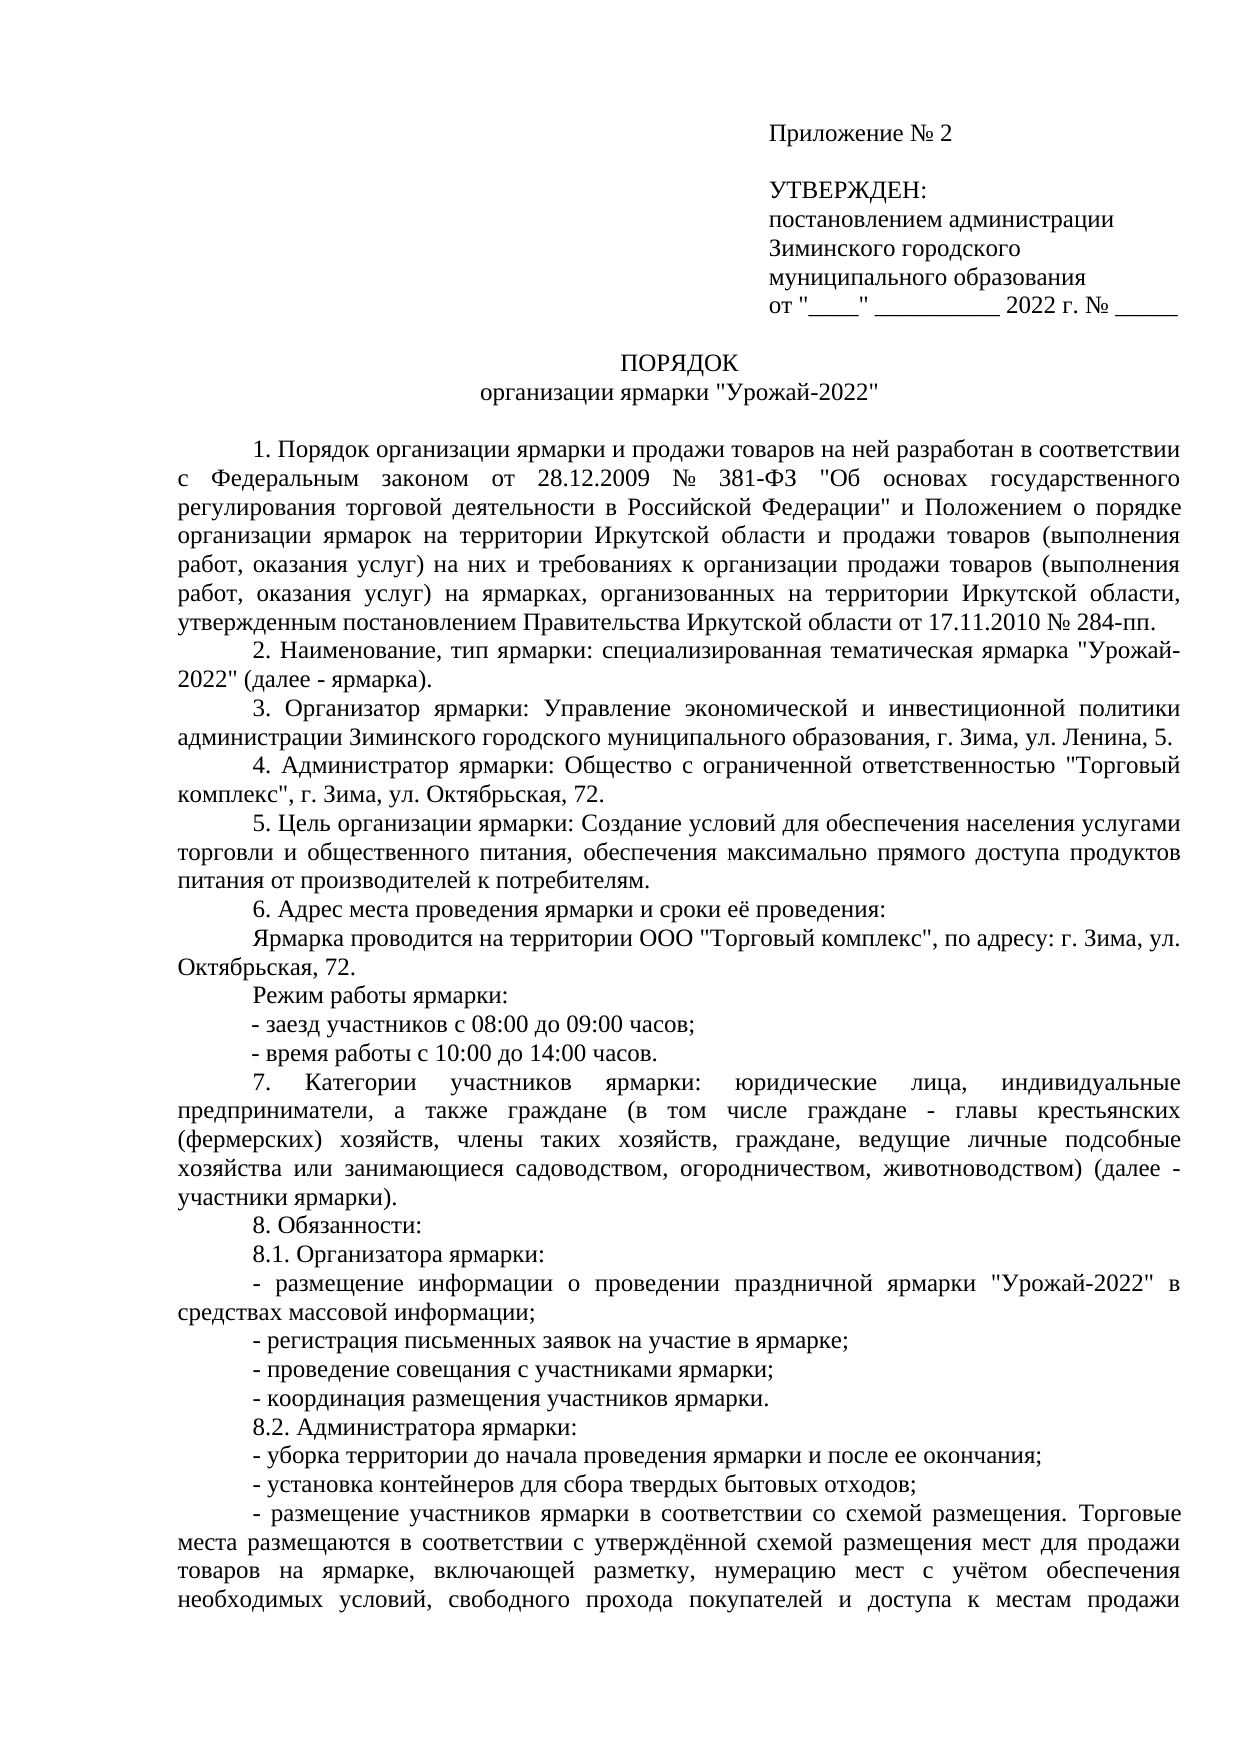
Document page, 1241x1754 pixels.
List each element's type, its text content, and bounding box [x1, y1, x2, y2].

text - размещение информации о проведении праздничной ярмарки "Урожай-2022" в средствах массовой информации; [177, 1268, 1181, 1326]
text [177, 1498, 1181, 1613]
text - проведение совещания с участниками ярмарки; [177, 1354, 1181, 1383]
text 8.1. Организатора ярмарки: [177, 1239, 1181, 1268]
text - уборка территории до начала проведения ярмарки и после ее окончания; [177, 1441, 1181, 1469]
text - заезд участников с 08:00 до 09:00 часов; [177, 1009, 1171, 1038]
text Ярмарка проводится на территории ООО "Торговый комплекс", по адресу: г. Зима, ул. Октябрьская, 72. [177, 923, 1181, 981]
text организации ярмарки "Урожай-2022" [177, 377, 1181, 406]
text 5. Цель организации ярмарки: Создание условий для обеспечения населения услугами торговли и общественного питания, обеспечения максимально прямого доступа продуктов питания от производителей к потребителям. [177, 808, 1181, 894]
text 3. Организатор ярмарки: Управление экономической и инвестиционной политики администрации Зиминского городского муниципального образования, г. Зима, ул. Ленина, 5. [177, 693, 1181, 751]
text Приложение № 2 [693, 118, 1181, 147]
text - установка контейнеров для сбора твердых бытовых отходов; [177, 1469, 1181, 1498]
text УТВЕРЖДЕН: [693, 176, 1181, 204]
text 8. Обязанности: [177, 1211, 1181, 1239]
text - время работы с 10:00 до 14:00 часов. [177, 1038, 1240, 1067]
text муниципального образования [693, 262, 1181, 291]
text 4. Администратор ярмарки: Общество с ограниченной ответственностью "Торговый комплекс", г. Зима, ул. Октябрьская, 72. [177, 751, 1181, 808]
text Зиминского городского [693, 233, 1181, 262]
text - регистрация письменных заявок на участие в ярмарке; [177, 1326, 1181, 1354]
text Режим работы ярмарки: [177, 981, 1181, 1009]
text постановлением администрации [693, 204, 1181, 233]
text - координация размещения участников ярмарки. [177, 1383, 1181, 1412]
text 6. Адрес места проведения ярмарки и сроки её проведения: [177, 894, 1181, 923]
text 7. Категории участников ярмарки: юридические лица, индивидуальные предприниматели, а также граждане (в том числе граждане - главы крестьянских (фермерских) хозяйств, члены таких хозяйств, граждане, ведущие личные подсобные хозяйства или занимающиеся садоводством, огородничеством, животноводством) (далее -участники ярмарки). [177, 1067, 1182, 1211]
text ПОРЯДОК [177, 348, 1181, 377]
text 8.2. Администратора ярмарки: [177, 1412, 1181, 1441]
text от "____" __________ 2022 г. № _____ [693, 291, 1181, 319]
text 2. Наименование, тип ярмарки: специализированная тематическая ярмарка "Урожай-2022" (далее - ярмарка). [177, 636, 1181, 693]
text 1. Порядок организации ярмарки и продажи товаров на ней разработан в соответствии с Федеральным законом от 28.12.2009 № 381-ФЗ "Об основах государственного регулирования торговой деятельности в Российской Федерации" и Положением о порядке организации ярмарок на территории Иркутской области и продажи товаров (выполнения работ, оказания услуг) на них и требованиях к организации продажи товаров (выполнения работ, оказания услуг) на ярмарках, организованных на территории Иркутской области, утвержденным постановлением Правительства Иркутской области от 17.11.2010 № 284-пп. [177, 434, 1181, 636]
